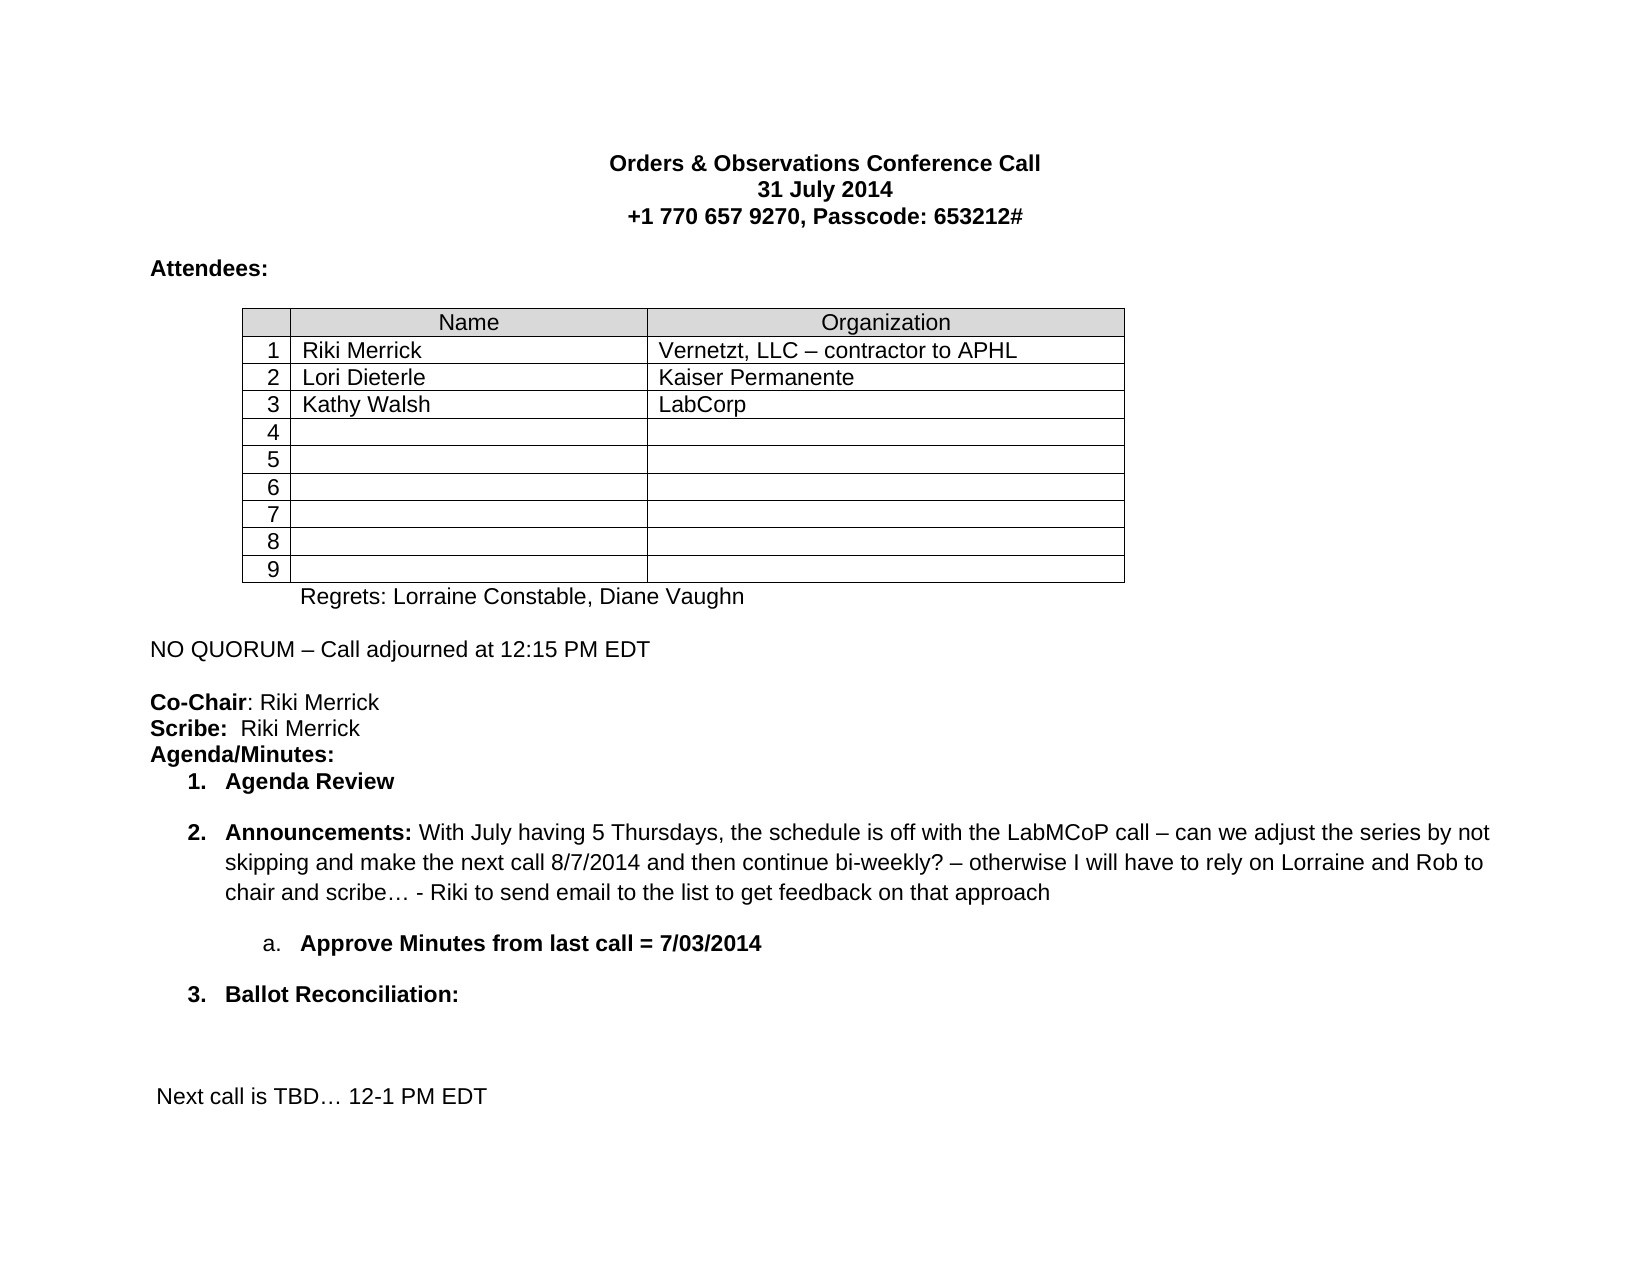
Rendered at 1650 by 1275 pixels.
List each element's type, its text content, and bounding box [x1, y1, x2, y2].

table_header Name [291, 309, 647, 336]
table_cell [648, 556, 1124, 582]
list Announcements: With July having 5 Thursdays, the schedule is off with the LabMCoP call – can we adjust the series by not skipping and make the next call 8/7/2014 and then continue bi-weekly? – otherwise I will have to rely on Lorraine and Rob to chair and scribe… - Riki to send email to the list to get feedback on that approach [187, 819, 1500, 905]
table_cell [291, 474, 647, 500]
table_cell 2 [243, 364, 290, 390]
text Attendees: [150, 255, 1500, 282]
table_cell 9 [243, 556, 290, 582]
table_cell [291, 419, 647, 445]
table_cell [648, 528, 1124, 555]
table_cell [648, 474, 1124, 500]
text Next call is TBD… 12-1 PM EDT [150, 1083, 1500, 1109]
text Co-Chair: Riki Merrick [150, 688, 1500, 715]
table_cell LabCorp [648, 391, 1124, 418]
table_cell Vernetzt, LLC – contractor to APHL [648, 337, 1124, 363]
table_cell [648, 446, 1124, 472]
table_cell Kathy Walsh [291, 391, 647, 418]
table_cell 5 [243, 446, 290, 472]
text 31 July 2014 [150, 176, 1500, 203]
table_cell Lori Dieterle [291, 364, 647, 390]
table_cell Kaiser Permanente [648, 364, 1124, 390]
list Agenda Review [187, 768, 1500, 794]
table_cell [291, 501, 647, 527]
text +1 770 657 9270, Passcode: 653212# [150, 203, 1500, 229]
table_cell 6 [243, 474, 290, 500]
table_cell Riki Merrick [291, 337, 647, 363]
text NO QUORUM – Call adjourned at 12:15 PM EDT [150, 636, 1500, 662]
text Orders & Observations Conference Call [150, 150, 1500, 176]
table_cell 3 [243, 391, 290, 418]
table_header [243, 309, 290, 336]
table_cell [291, 446, 647, 472]
text Agenda/Minutes: [150, 741, 1500, 768]
table_cell 1 [243, 337, 290, 363]
table_cell [291, 556, 647, 582]
list Approve Minutes from last call = 7/03/2014 [262, 930, 1500, 956]
list Ballot Reconciliation: [187, 981, 1500, 1007]
text Regrets: Lorraine Constable, Diane Vaughn [150, 583, 1500, 609]
table_cell 4 [243, 419, 290, 445]
table_cell [648, 501, 1124, 527]
table_header Organization [648, 309, 1124, 336]
table_cell [291, 528, 647, 555]
text Scribe: Riki Merrick [150, 715, 1500, 741]
table_cell [648, 419, 1124, 445]
table_cell 7 [243, 501, 290, 527]
table_cell 8 [243, 528, 290, 555]
